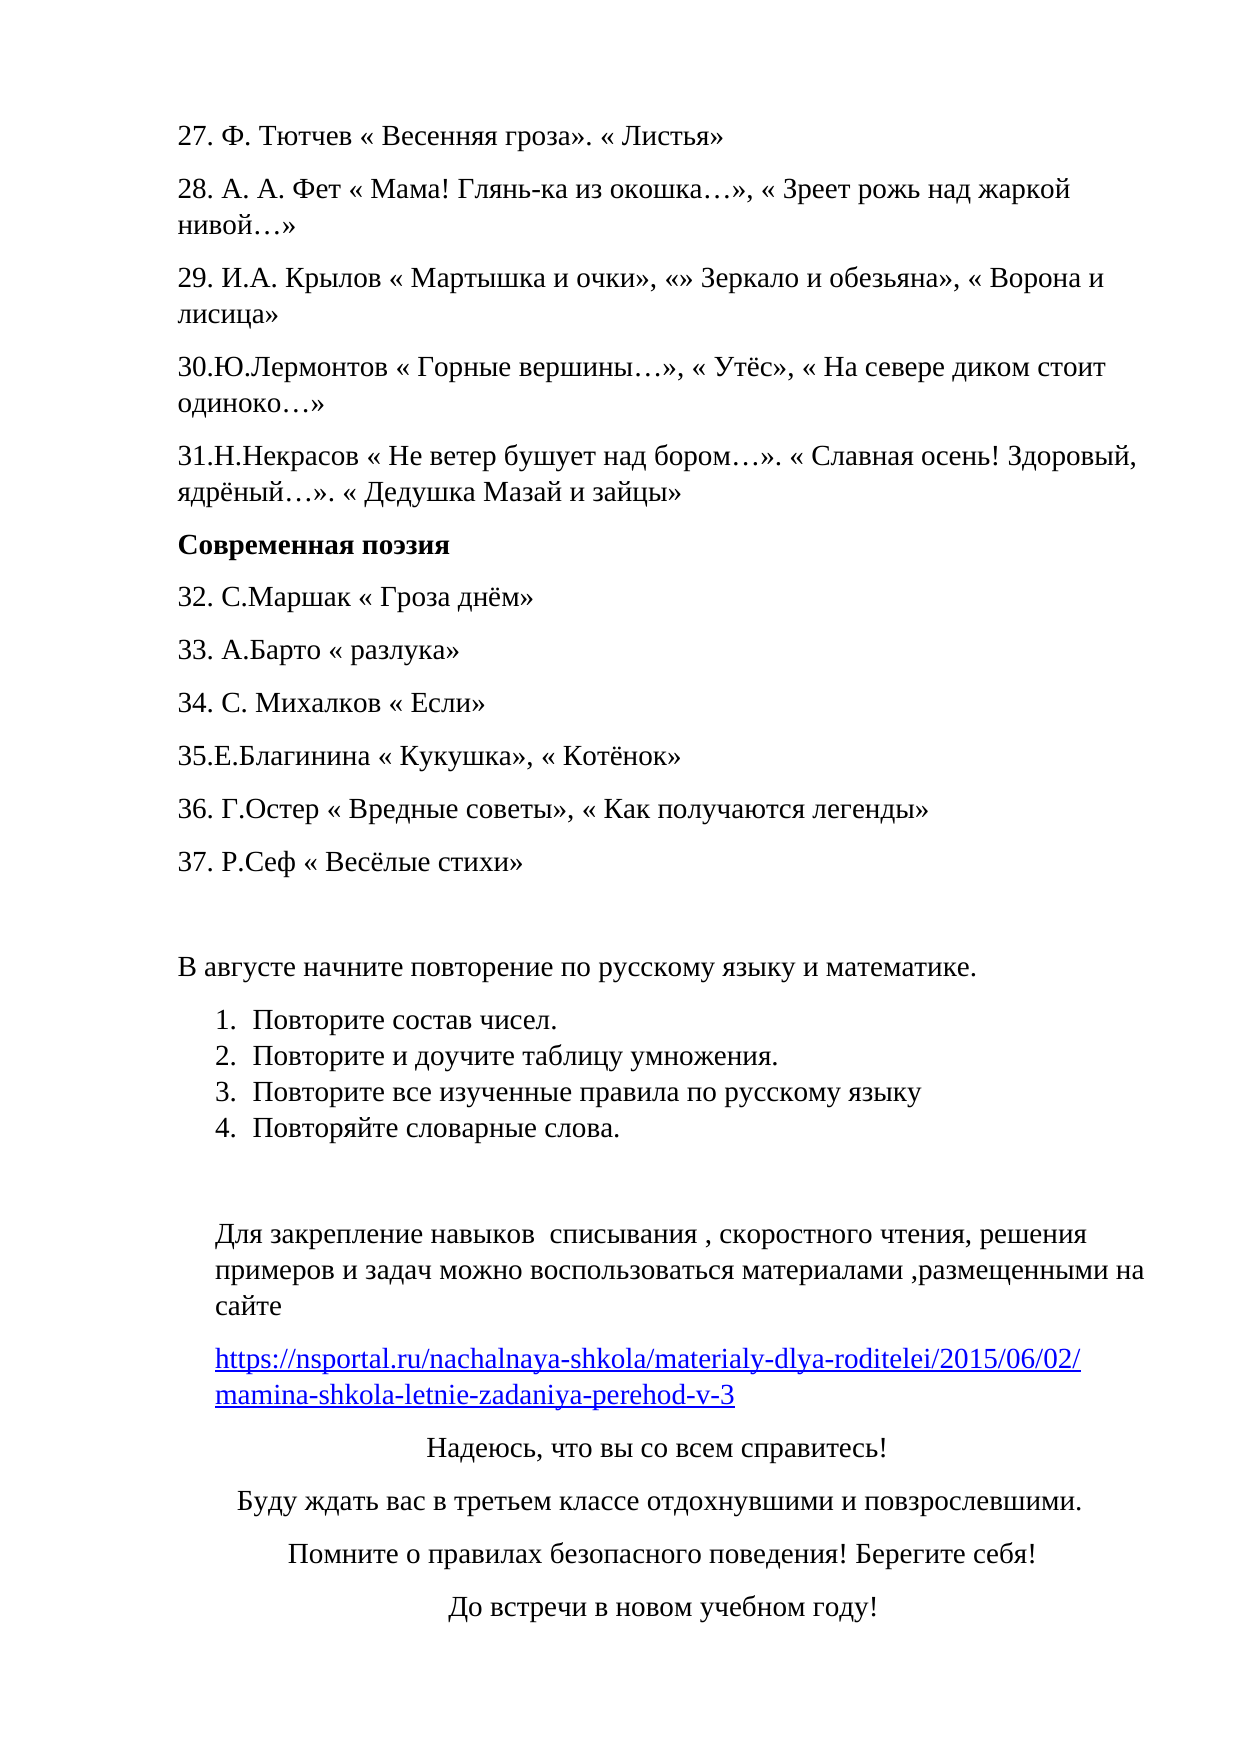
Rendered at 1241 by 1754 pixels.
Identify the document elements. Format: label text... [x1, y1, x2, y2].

list Повторите состав чисел. [215, 1002, 1152, 1036]
text 27. Ф. Тютчев « Весенняя гроза». « Листья» [177, 118, 1152, 152]
list Повторите и доучите таблицу умножения. [215, 1038, 1152, 1072]
text 37. Р.Сеф « Весёлые стихи» [177, 844, 1152, 877]
text 28. А. А. Фет « Мама! Глянь-ка из окошка…», « Зреет рожь над жаркой нивой…» [177, 171, 1152, 241]
text Для закрепление навыков списывания , скоростного чтения, решения примеров и задач можно воспользоваться материалами ,размещенными на сайте [215, 1216, 1152, 1322]
text Буду ждать вас в третьем классе отдохнувшими и повзрослевшими. [215, 1483, 1152, 1517]
text Помните о правилах безопасного поведения! Берегите себя! [215, 1536, 1152, 1569]
text 29. И.А. Крылов « Мартышка и очки», «» Зеркало и обезьяна», « Ворона и лисица» [177, 260, 1152, 329]
text Надеюсь, что вы со всем справитесь! [215, 1430, 1152, 1464]
text 36. Г.Остер « Вредные советы», « Как получаются легенды» [177, 791, 1152, 824]
text 32. С.Маршак « Гроза днём» [177, 579, 1152, 613]
text В августе начните повторение по русскому языку и математике. [177, 949, 1152, 983]
list Повторите все изученные правила по русскому языку [215, 1074, 1152, 1108]
text До встречи в новом учебном году! [215, 1589, 1152, 1622]
text 35.Е.Благинина « Кукушка», « Котёнок» [177, 738, 1152, 772]
text https://nsportal.ru/nachalnaya-shkola/materialy-dlya-roditelei/2015/06/02/mamina-shkola-letnie-zadaniya-perehod-v-3 [215, 1341, 1152, 1411]
text 31.Н.Некрасов « Не ветер бушует над бором…». « Славная осень! Здоровый, ядрёный…». « Дедушка Мазай и зайцы» [177, 438, 1152, 507]
text 33. А.Барто « разлука» [177, 632, 1152, 666]
text Современная поэзия [177, 527, 1152, 560]
text 30.Ю.Лермонтов « Горные вершины…», « Утёс», « На севере диком стоит одиноко…» [177, 349, 1152, 418]
text 34. С. Михалков « Если» [177, 685, 1152, 719]
list Повторяйте словарные слова. [215, 1111, 1152, 1144]
